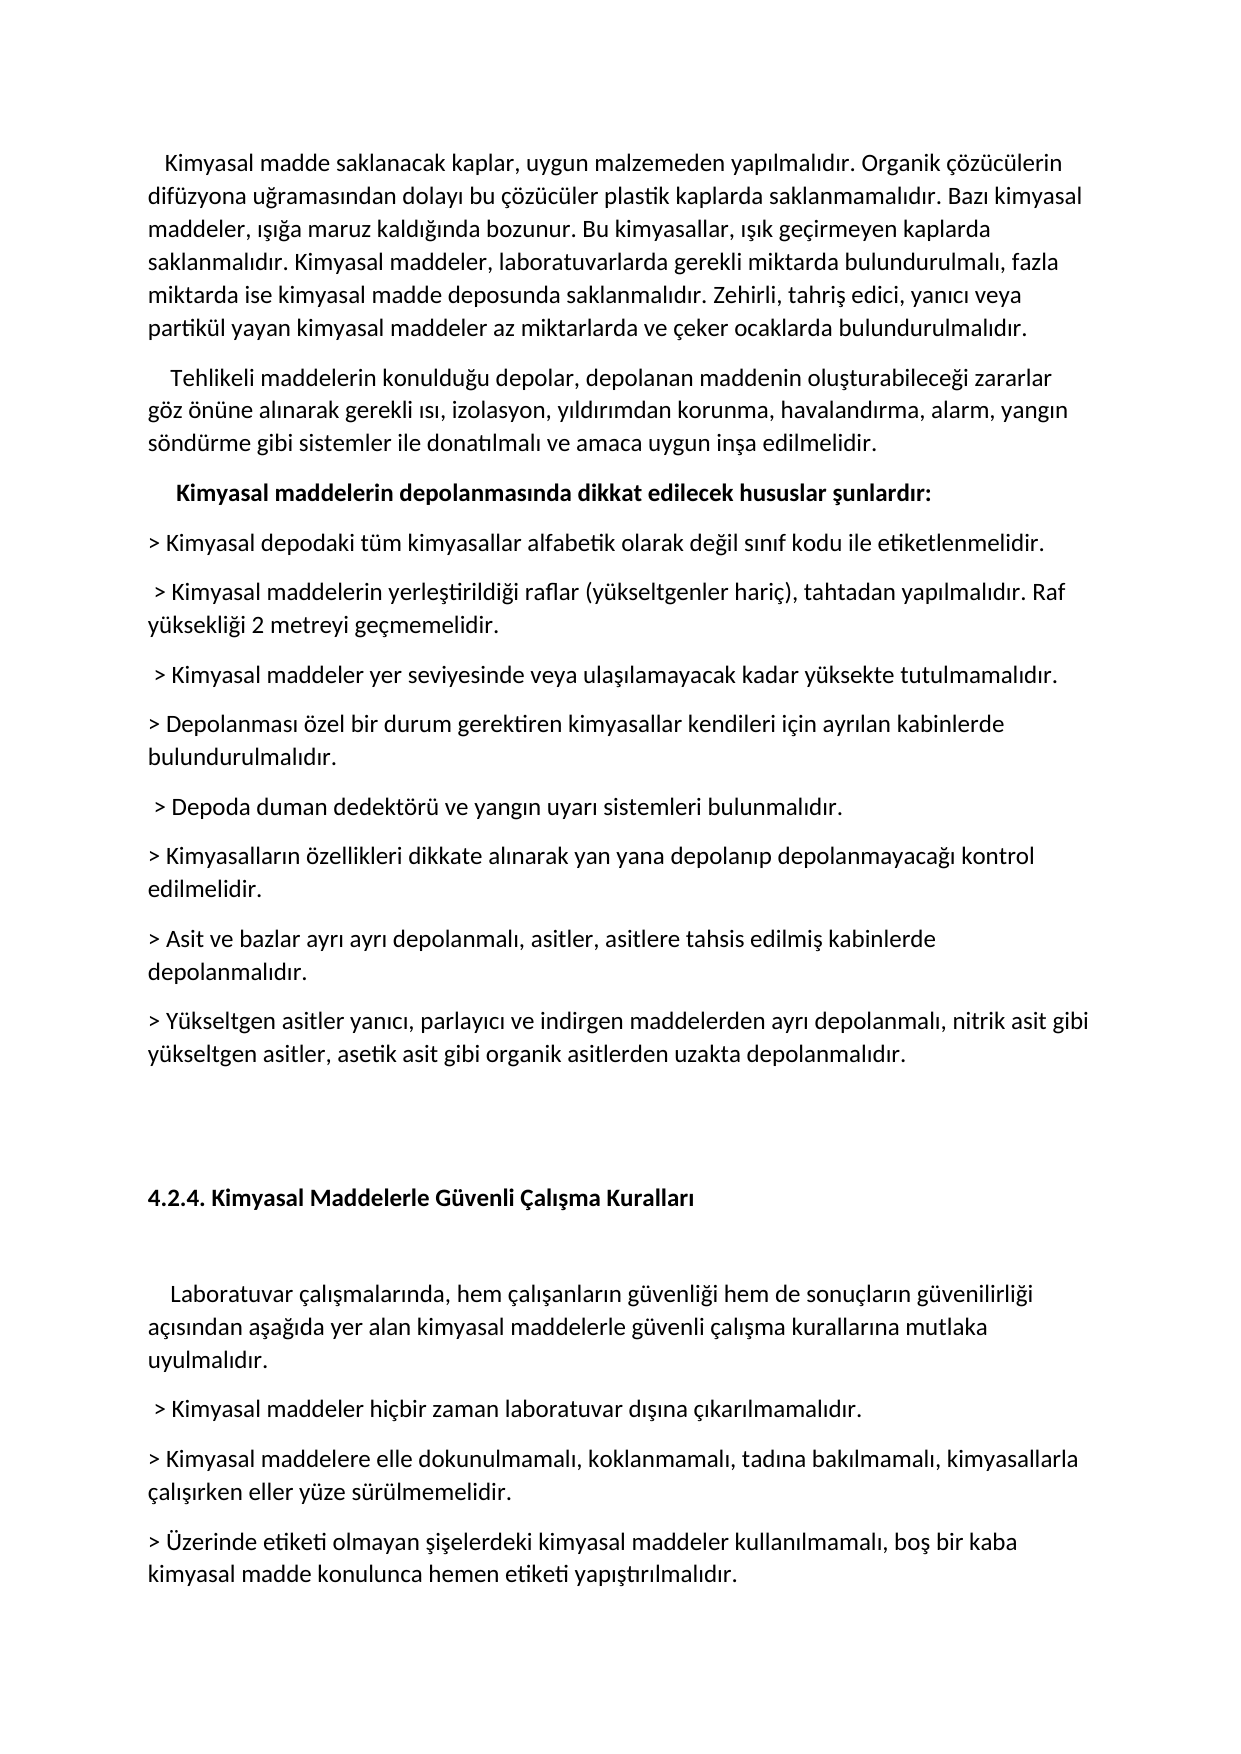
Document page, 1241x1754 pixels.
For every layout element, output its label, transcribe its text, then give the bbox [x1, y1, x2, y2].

text > Kimyasal maddelerin yerleştirildiği raflar (yükseltgenler hariç), tahtadan yapılmalıdır. Raf yüksekliği 2 metreyi geçmemelidir. [148, 576, 1093, 640]
text > Kimyasal maddeler hiçbir zaman laboratuvar dışına çıkarılmamalıdır. [148, 1394, 1093, 1424]
text Kimyasal maddelerin depolanmasında dikkat edilecek hususlar şunlardır: [148, 477, 1093, 508]
text > Kimyasal maddelere elle dokunulmamalı, koklanmamalı, tadına bakılmamalı, kimyasallarla çalışırken eller yüze sürülmemelidir. [148, 1443, 1093, 1507]
text > Asit ve bazlar ayrı ayrı depolanmalı, asitler, asitlere tahsis edilmiş kabinlerde depolanmalıdır. [148, 923, 1093, 986]
text Laboratuvar çalışmalarında, hem çalışanların güvenliği hem de sonuçların güvenilirliği açısından aşağıda yer alan kimyasal maddelerle güvenli çalışma kurallarına mutlaka uyulmalıdır. [148, 1278, 1093, 1374]
text > Kimyasal maddeler yer seviyesinde veya ulaşılamayacak kadar yüksekte tutulmamalıdır. [148, 659, 1093, 689]
text > Üzerinde etiketi olmayan şişelerdeki kimyasal maddeler kullanılmamalı, boş bir kaba kimyasal madde konulunca hemen etiketi yapıştırılmalıdır. [148, 1526, 1093, 1589]
text Tehlikeli maddelerin konulduğu depolar, depolanan maddenin oluşturabileceği zararlar göz önüne alınarak gerekli ısı, izolasyon, yıldırımdan korunma, havalandırma, alarm, yangın söndürme gibi sistemler ile donatılmalı ve amaca uygun inşa edilmelidir. [148, 362, 1093, 458]
text > Kimyasal depodaki tüm kimyasallar alfabetik olarak değil sınıf kodu ile etiketlenmelidir. [148, 527, 1093, 557]
text > Yükseltgen asitler yanıcı, parlayıcı ve indirgen maddelerden ayrı depolanmalı, nitrik asit gibi yükseltgen asitler, asetik asit gibi organik asitlerden uzakta depolanmalıdır. [148, 1006, 1093, 1069]
text > Kimyasalların özellikleri dikkate alınarak yan yana depolanıp depolanmayacağı kontrol edilmelidir. [148, 841, 1093, 904]
text > Depolanması özel bir durum gerektiren kimyasallar kendileri için ayrılan kabinlerde bulundurulmalıdır. [148, 708, 1093, 772]
text Kimyasal madde saklanacak kaplar, uygun malzemeden yapılmalıdır. Organik çözücülerin difüzyona uğramasından dolayı bu çözücüler plastik kaplarda saklanmamalıdır. Bazı kimyasal maddeler, ışığa maruz kaldığında bozunur. Bu kimyasallar, ışık geçirmeyen kaplarda saklanmalıdır. Kimyasal maddeler, laboratuvarlarda gerekli miktarda bulundurulmalı, fazla miktarda ise kimyasal madde deposunda saklanmalıdır. Zehirli, tahriş edici, yanıcı veya partikül yayan kimyasal maddeler az miktarlarda ve çeker ocaklarda bulundurulmalıdır. [148, 148, 1093, 343]
text > Depoda duman dedektörü ve yangın uyarı sistemleri bulunmalıdır. [148, 791, 1093, 821]
text 4.2.4. Kimyasal Maddelerle Güvenli Çalışma Kuralları [148, 1182, 1093, 1212]
